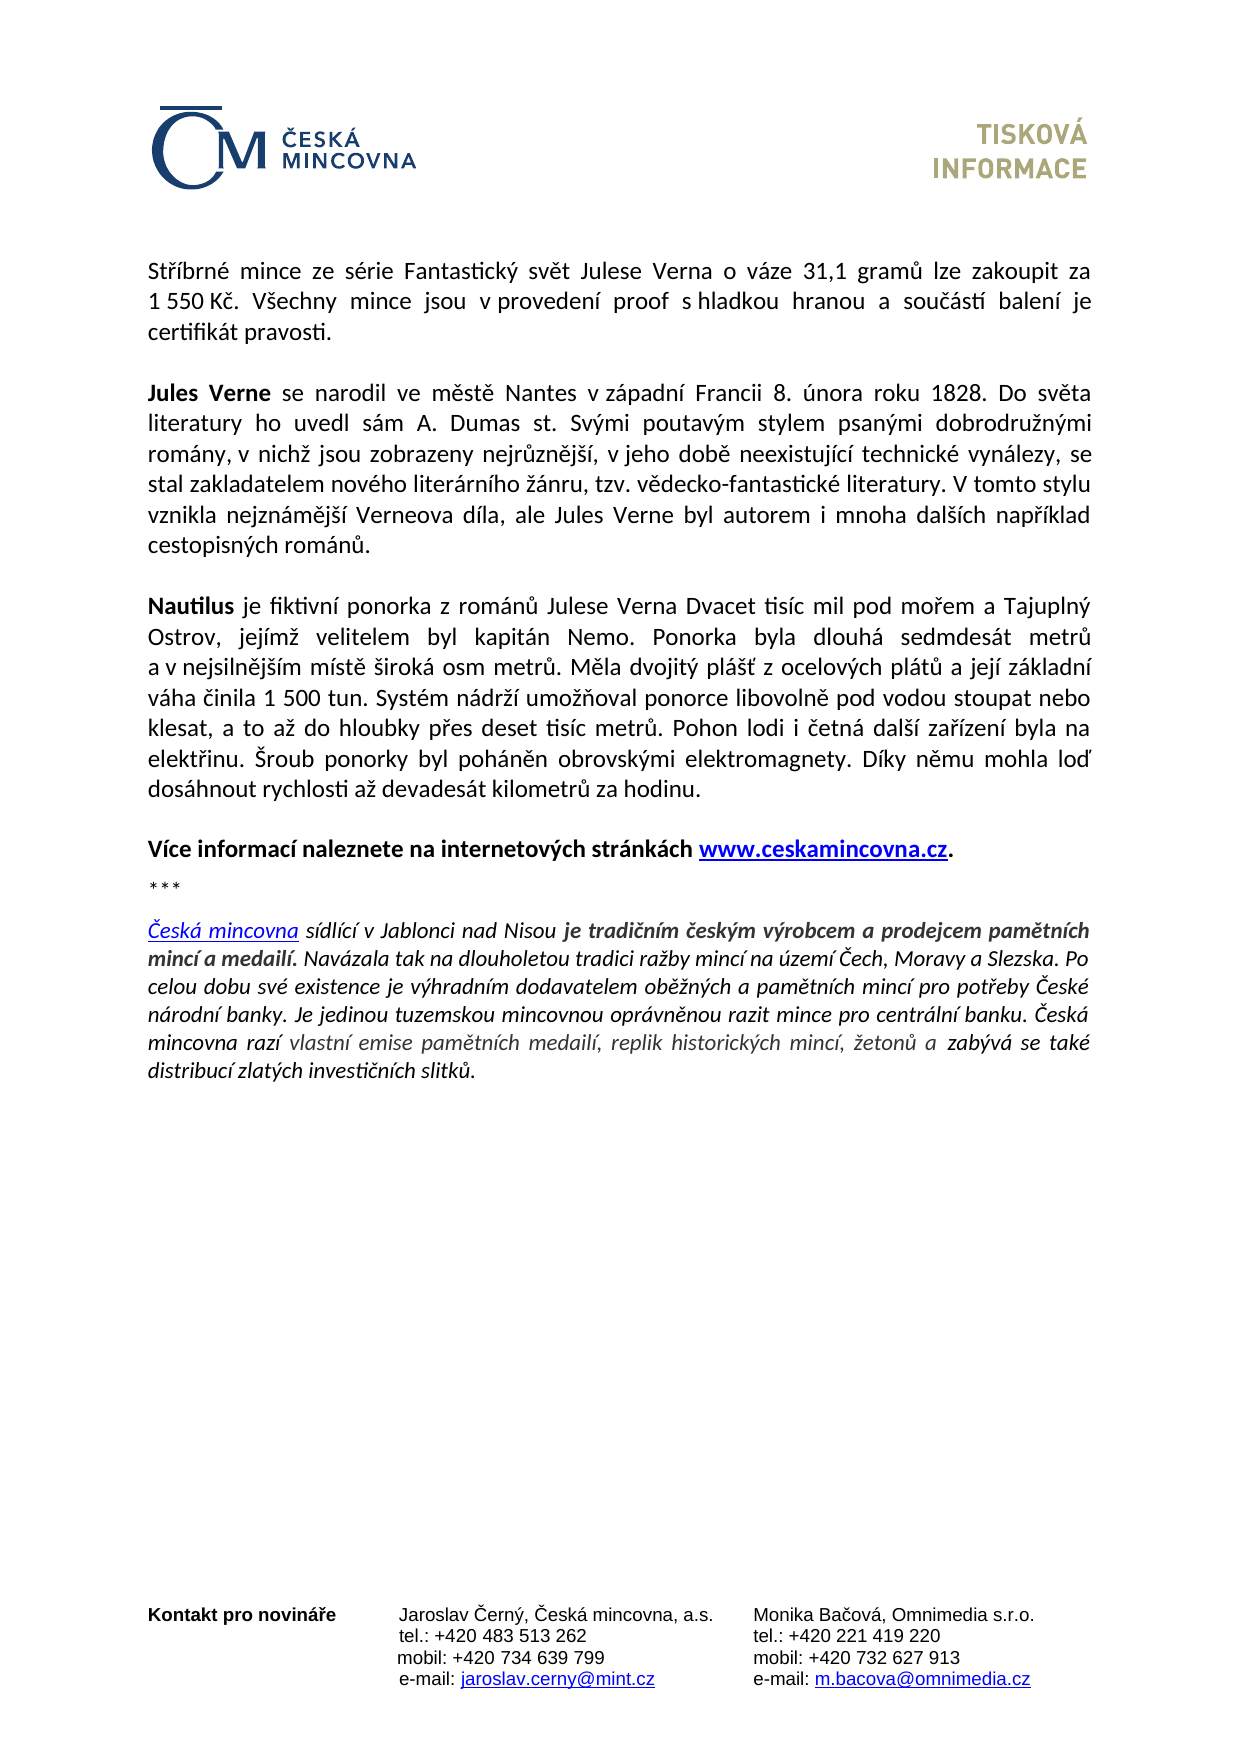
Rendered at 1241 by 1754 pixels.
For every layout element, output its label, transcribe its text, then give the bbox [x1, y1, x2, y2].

text Jules Verne se narodil ve městě Nantes v západní Francii 8. února roku 1828. Do světa literatury ho uvedl sám A. Dumas st. Svými poutavým stylem psanými dobrodružnými romány, v nichž jsou zobrazeny nejrůznější, v jeho době neexistující technické vynálezy, se stal zakladatelem nového literárního žánru, tzv. vědecko-fantastické literatury. V tomto stylu vznikla nejznámější Verneova díla, ale Jules Verne byl autorem i mnoha dalších například cestopisných románů. [148, 377, 1093, 560]
text Česká mincovna sídlící v Jablonci nad Nisou je tradičním českým výrobcem a prodejcem pamětních mincí a medailí. Navázala tak na dlouholetou tradici ražby mincí na území Čech, Moravy a Slezska. Po celou dobu své existence je výhradním dodavatelem oběžných a pamětních mincí pro potřeby České národní banky. Je jedinou tuzemskou mincovnou oprávněnou razit mince pro centrální banku. Česká mincovna razí vlastní emise pamětních medailí, replik historických mincí, žetonů a zabývá se také distribucí zlatých investičních slitků. [148, 916, 1093, 1084]
text Více informací naleznete na internetových stránkách www.ceskamincovna.cz. [148, 833, 1093, 863]
text Stříbrné mince ze série Fantastický svět Julese Verna o váze 31,1 gramů lze zakoupit za 1 550 Kč. Všechny mince jsou v provedení proof s hladkou hranou a součástí balení je certifikát pravosti. [148, 255, 1093, 346]
text *** [148, 876, 1093, 904]
text Nautilus je fiktivní ponorka z románů Julese Verna Dvacet tisíc mil pod mořem a Tajuplný Ostrov, jejímž velitelem byl kapitán Nemo. Ponorka byla dlouhá sedmdesát metrů a v nejsilnějším místě široká osm metrů. Měla dvojitý plášť z ocelových plátů a její základní váha činila 1 500 tun. Systém nádrží umožňoval ponorce libovolně pod vodou stoupat nebo klesat, a to až do hloubky přes deset tisíc metrů. Pohon lodi i četná další zařízení byla na elektřinu. Šroub ponorky byl poháněn obrovskými elektromagnety. Díky němu mohla loď dosáhnout rychlosti až devadesát kilometrů za hodinu. [148, 591, 1093, 804]
